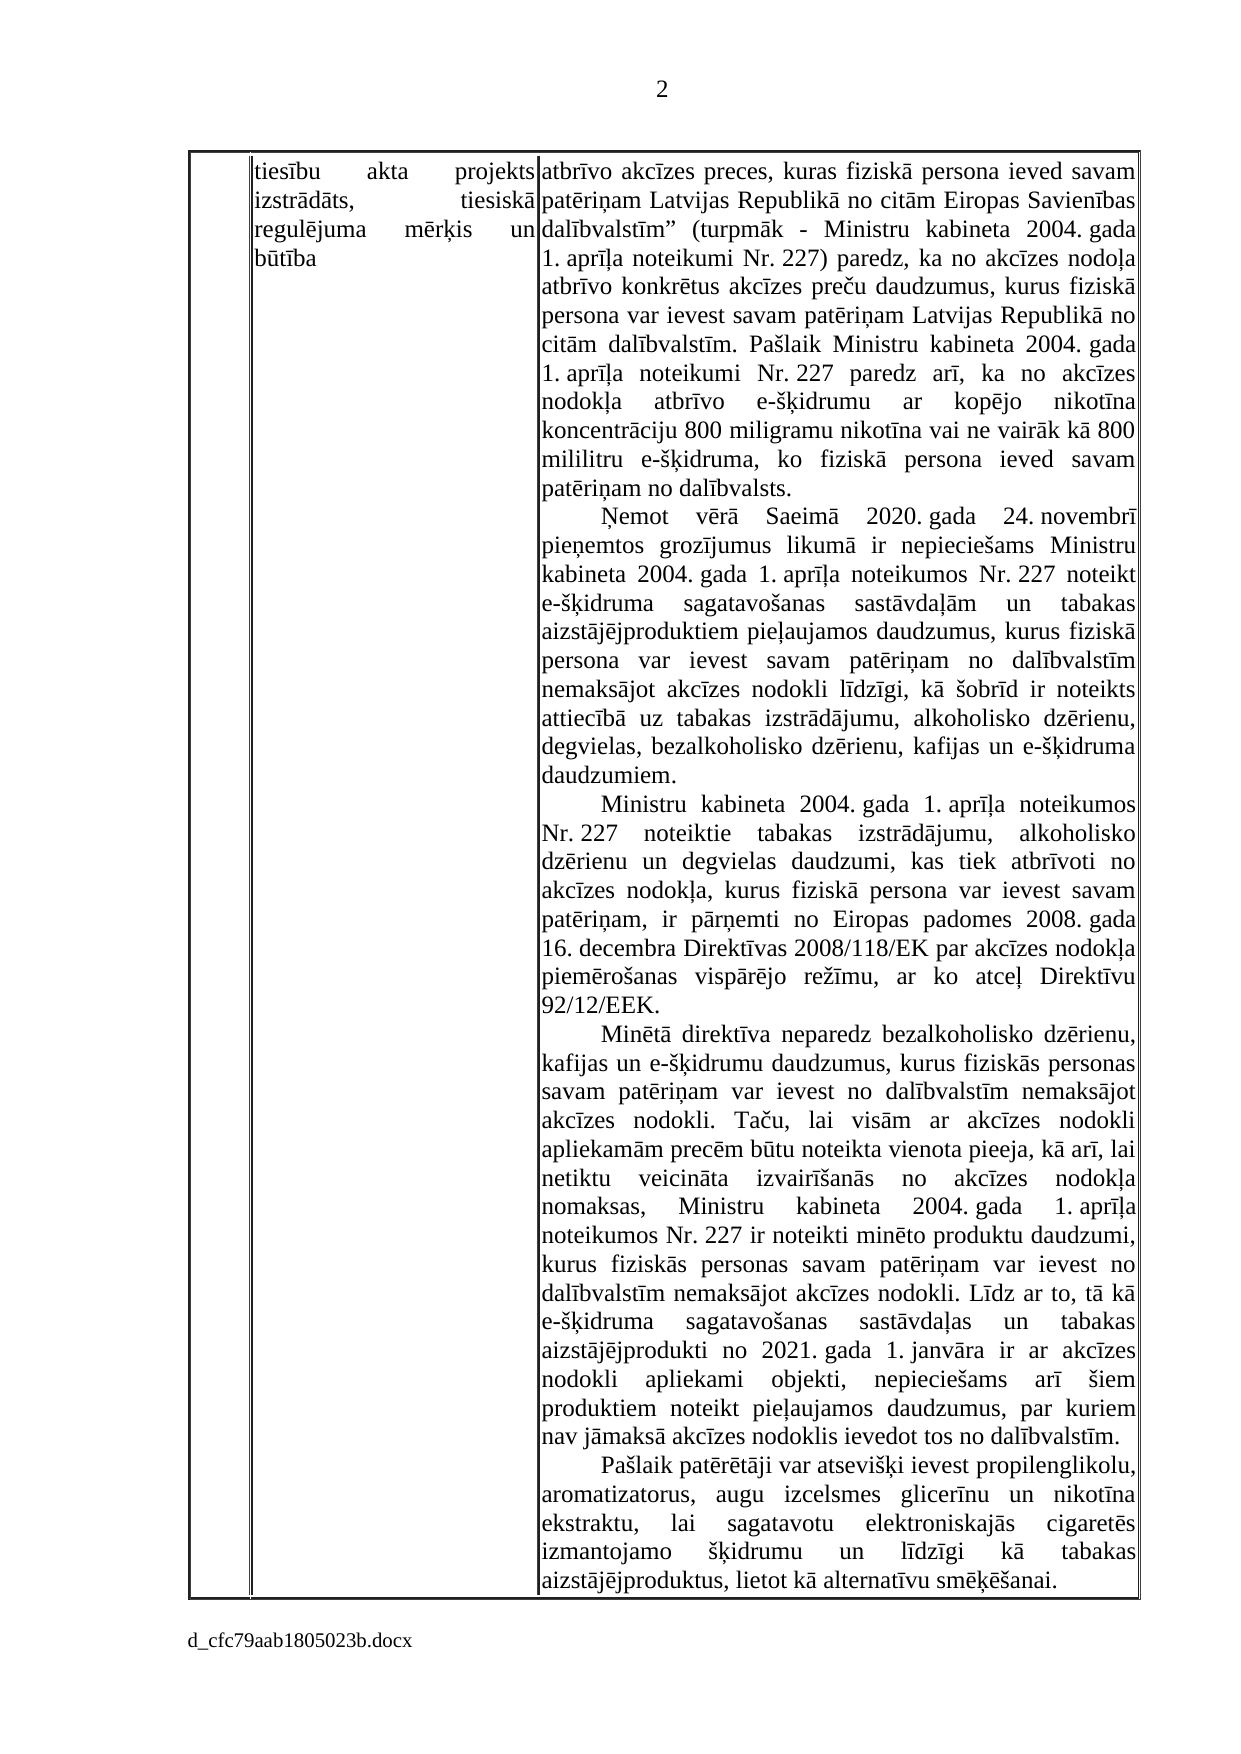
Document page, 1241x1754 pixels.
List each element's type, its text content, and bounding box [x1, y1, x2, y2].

table_cell 2. [191, 152, 251, 1597]
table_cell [538, 153, 1138, 1597]
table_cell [251, 153, 538, 1597]
